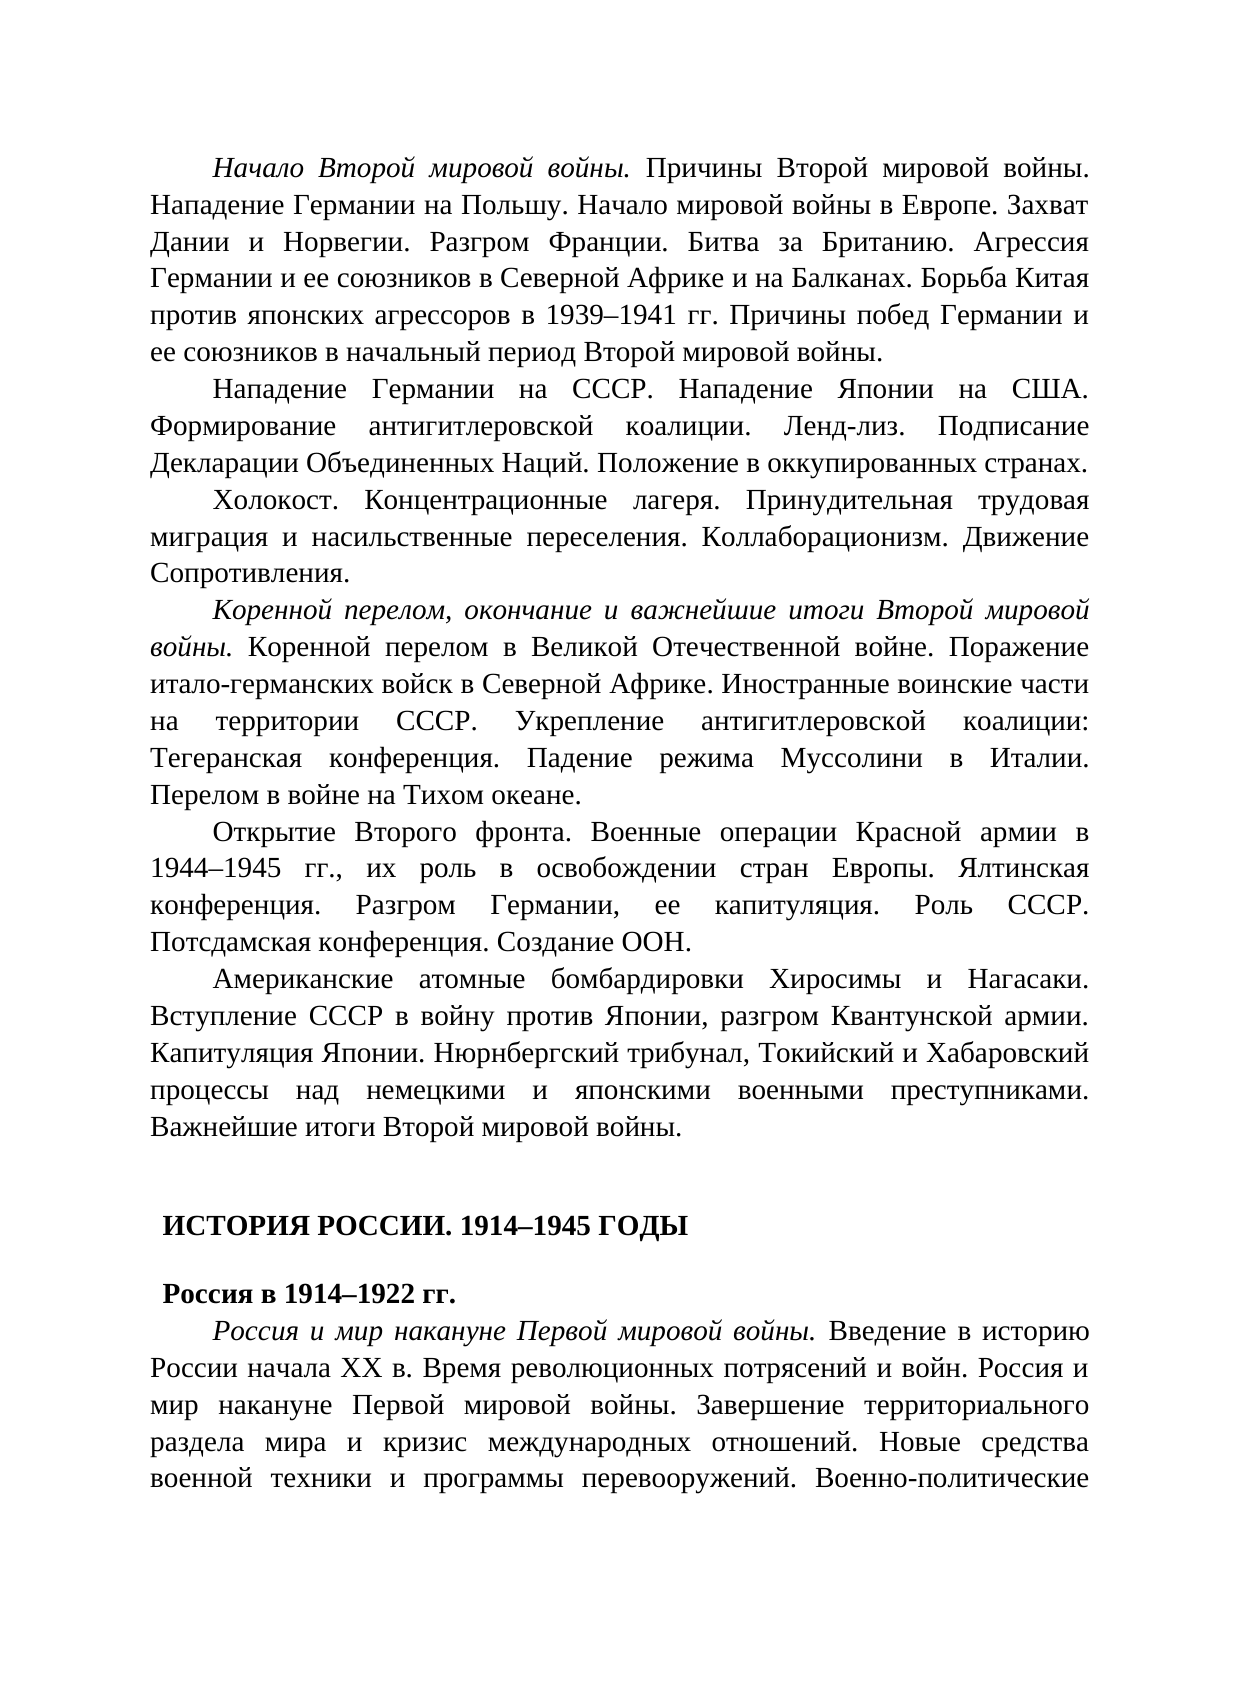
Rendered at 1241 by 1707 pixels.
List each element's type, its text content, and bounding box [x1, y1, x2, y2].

text Американские атомные бомбардировки Хиросимы и Нагасаки. Вступление СССР в войну против Японии, разгром Квантунской армии. Капитуляция Японии. Нюрнбергский трибунал, Токийский и Хабаровский процессы над немецкими и японскими военными преступниками. Важнейшие итоги Второй мировой войны. [150, 961, 1090, 1142]
text Холокост. Концентрационные лагеря. Принудительная трудовая миграция и насильственные переселения. Коллаборационизм. Движение Сопротивления. [150, 482, 1090, 589]
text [150, 1313, 1090, 1494]
text Нападение Германии на СССР. Нападение Японии на США. Формирование антигитлеровской коалиции. Ленд-лиз. Подписание Декларации Объединенных Наций. Положение в оккупированных странах. [150, 371, 1090, 478]
text Россия в 1914–1922 гг. [162, 1276, 1090, 1310]
text ИСТОРИЯ РОССИИ. 1914–1945 ГОДЫ [162, 1208, 1090, 1242]
text Начало Второй мировой войны. Причины Второй мировой войны. Нападение Германии на Польшу. Начало мировой войны в Европе. Захват Дании и Норвегии. Разгром Франции. Битва за Британию. Агрессия Германии и ее союзников в Северной Африке и на Балканах. Борьба Китая против японских агрессоров в 1939–1941 гг. Причины побед Германии и ее союзников в начальный период Второй мировой войны. [150, 150, 1090, 368]
text Коренной перелом, окончание и важнейшие итоги Второй мировой войны. Коренной перелом в Великой Отечественной войне. Поражение итало-германских войск в Северной Африке. Иностранные воинские части на территории СССР. Укрепление антигитлеровской коалиции: Тегеранская конференция. Падение режима Муссолини в Италии. Перелом в войне на Тихом океане. [150, 592, 1090, 810]
text Открытие Второго фронта. Военные операции Красной армии в 1944–1945 гг., их роль в освобождении стран Европы. Ялтинская конференция. Разгром Германии, ее капитуляция. Роль СССР. Потсдамская конференция. Создание ООН. [150, 814, 1090, 958]
